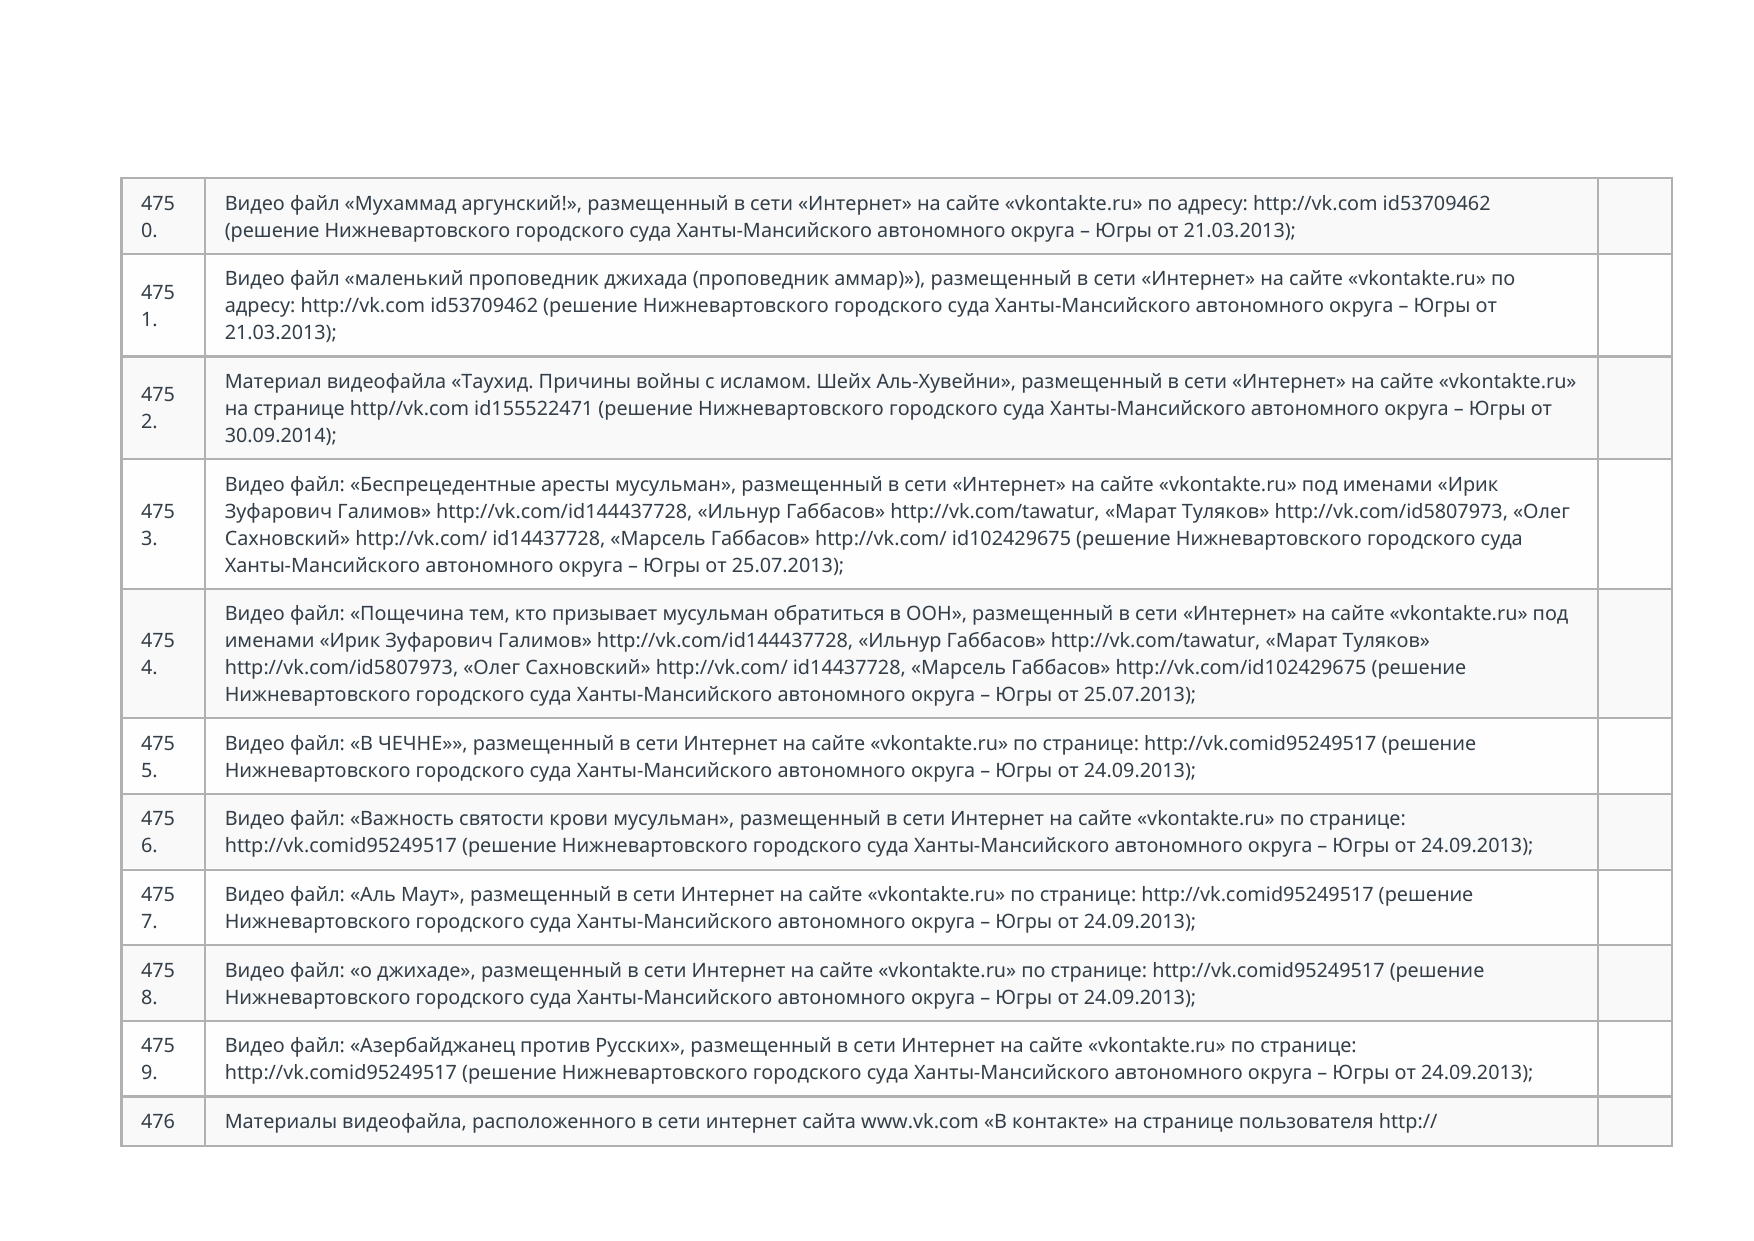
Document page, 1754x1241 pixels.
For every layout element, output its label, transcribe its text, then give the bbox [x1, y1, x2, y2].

table_cell 4754. [123, 590, 204, 717]
table_cell 4757. [123, 871, 204, 944]
table_cell [1599, 1098, 1671, 1145]
table_cell Видео файл: «Азербайджанец против Русских», размещенный в сети Интернет на сайте «vkontakte.ru» по странице: http://vk.comid95249517 (решение Нижневартовского городского суда Ханты-Мансийского автономного округа – Югры от 24.09.2013); [206, 1022, 1597, 1095]
table_cell 4758. [123, 946, 204, 1020]
table_cell 4751. [123, 255, 204, 355]
table_cell 4760. [123, 1098, 204, 1145]
table_cell [1599, 871, 1671, 944]
table_cell Видео файл: «о джихаде», размещенный в сети Интернет на сайте «vkontakte.ru» по странице: http://vk.comid95249517 (решение Нижневартовского городского суда Ханты-Мансийского автономного округа – Югры от 24.09.2013); [206, 946, 1597, 1020]
table_cell [1599, 590, 1671, 717]
table_cell [1599, 946, 1671, 1020]
table_cell Материал видеофайла «Таухид. Причины войны с исламом. Шейх Аль-Хувейни», размещенный в сети «Интернет» на сайте «vkontakte.ru» на странице http//vk.com id155522471 (решение Нижневартовского городского суда Ханты-Мансийского автономного округа – Югры от 30.09.2014); [206, 358, 1597, 458]
table_cell 4752. [123, 358, 204, 458]
table_cell [1599, 460, 1671, 588]
table_cell [1599, 179, 1671, 253]
table_cell Видео файл: «Важность святости крови мусульман», размещенный в сети Интернет на сайте «vkontakte.ru» по странице: http://vk.comid95249517 (решение Нижневартовского городского суда Ханты-Мансийского автономного округа – Югры от 24.09.2013); [206, 795, 1597, 868]
table_cell 4756. [123, 795, 204, 868]
table_cell Видео файл «маленький проповедник джихада (проповедник аммар)»), размещенный в сети «Интернет» на сайте «vkontakte.ru» по адресу: http://vk.com id53709462 (решение Нижневартовского городского суда Ханты-Мансийского автономного округа – Югры от 21.03.2013); [206, 255, 1597, 355]
table_cell [1599, 358, 1671, 458]
table_cell Видео файл: «В ЧЕЧНЕ»», размещенный в сети Интернет на сайте «vkontakte.ru» по странице: http://vk.comid95249517 (решение Нижневартовского городского суда Ханты-Мансийского автономного округа – Югры от 24.09.2013); [206, 719, 1597, 793]
table_cell [1599, 795, 1671, 868]
table_cell [1599, 719, 1671, 793]
table_cell [1599, 1022, 1671, 1095]
table_cell Видео файл «Мухаммад аргунский!», размещенный в сети «Интернет» на сайте «vkontakte.ru» по адресу: http://vk.com id53709462 (решение Нижневартовского городского суда Ханты-Мансийского автономного округа – Югры от 21.03.2013); [206, 179, 1597, 253]
table_cell Видео файл: «Беспрецедентные аресты мусульман», размещенный в сети «Интернет» на сайте «vkontakte.ru» под именами «Ирик Зуфарович Галимов» http://vk.com/id144437728, «Ильнур Габбасов» http://vk.com/tawatur, «Марат Туляков» http://vk.com/id5807973, «Олег Сахновский» http://vk.com/ id14437728, «Марсель Габбасов» http://vk.com/ id102429675 (решение Нижневартовского городского суда Ханты-Мансийского автономного округа – Югры от 25.07.2013); [206, 460, 1597, 588]
table_cell 4759. [123, 1022, 204, 1095]
table_cell 4750. [123, 179, 204, 253]
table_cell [206, 1098, 1597, 1145]
table_cell Видео файл: «Пощечина тем, кто призывает мусульман обратиться в ООН», размещенный в сети «Интернет» на сайте «vkontakte.ru» под именами «Ирик Зуфарович Галимов» http://vk.com/id144437728, «Ильнур Габбасов» http://vk.com/tawatur, «Марат Туляков» http://vk.com/id5807973, «Олег Сахновский» http://vk.com/ id14437728, «Марсель Габбасов» http://vk.com/id102429675 (решение Нижневартовского городского суда Ханты-Мансийского автономного округа – Югры от 25.07.2013); [206, 590, 1597, 717]
table_cell [1599, 255, 1671, 355]
table_cell Видео файл: «Аль Маут», размещенный в сети Интернет на сайте «vkontakte.ru» по странице: http://vk.comid95249517 (решение Нижневартовского городского суда Ханты-Мансийского автономного округа – Югры от 24.09.2013); [206, 871, 1597, 944]
table_cell 4755. [123, 719, 204, 793]
table_cell 4753. [123, 460, 204, 588]
